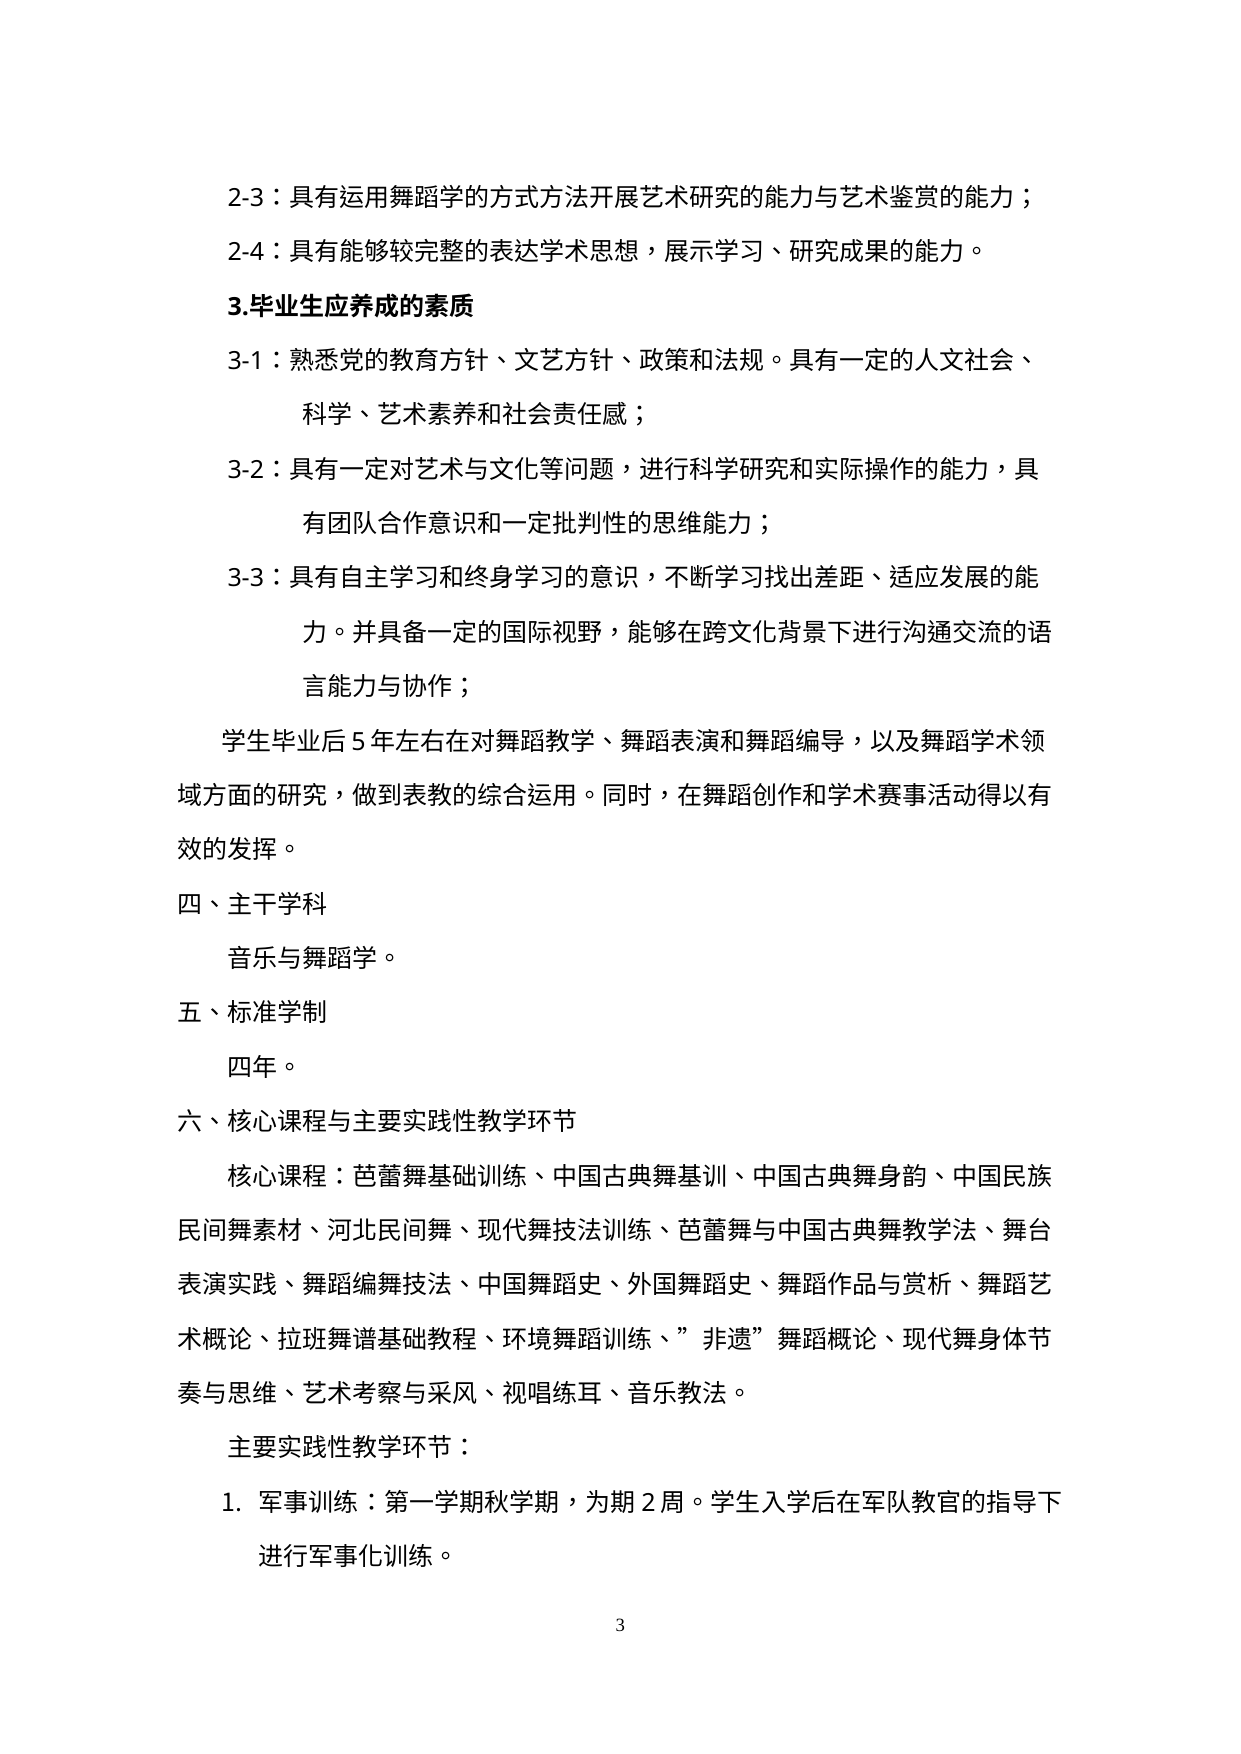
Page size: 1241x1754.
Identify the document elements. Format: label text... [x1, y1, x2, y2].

text 核心课程：芭蕾舞基础训练、中国古典舞基训、中国古典舞身韵、中国民族民间舞素材、河北民间舞、现代舞技法训练、芭蕾舞与中国古典舞教学法、舞台表演实践、舞蹈编舞技法、中国舞蹈史、外国舞蹈史、舞蹈作品与赏析、舞蹈艺术概论、拉班舞谱基础教程、环境舞蹈训练、”非遗”舞蹈概论、现代舞身体节奏与思维、艺术考察与采风、视唱练耳、音乐教法。 [177, 1156, 1063, 1410]
list 军事训练：第一学期秋学期，为期2周。学生入学后在军队教官的指导下进行军事化训练。 [221, 1482, 1063, 1573]
text 学生毕业后5年左右在对舞蹈教学、舞蹈表演和舞蹈编导，以及舞蹈学术领域方面的研究，做到表教的综合运用。同时，在舞蹈创作和学术赛事活动得以有效的发挥。 [177, 721, 1063, 866]
text 2-4：具有能够较完整的表达学术思想，展示学习、研究成果的能力。 [227, 232, 1063, 268]
text 主要实践性教学环节： [177, 1428, 1063, 1464]
text 四、主干学科 [177, 884, 1063, 920]
text 六、核心课程与主要实践性教学环节 [177, 1102, 1063, 1138]
text 3-3：具有自主学习和终身学习的意识，不断学习找出差距、适应发展的能力。并具备一定的国际视野，能够在跨文化背景下进行沟通交流的语言能力与协作； [227, 558, 1063, 703]
text 3-1：熟悉党的教育方针、文艺方针、政策和法规。具有一定的人文社会、科学、艺术素养和社会责任感； [227, 340, 1063, 431]
text 3.毕业生应养成的素质 [177, 286, 1063, 322]
text 3-2：具有一定对艺术与文化等问题，进行科学研究和实际操作的能力，具有团队合作意识和一定批判性的思维能力； [227, 449, 1063, 540]
text 四年。 [177, 1047, 1063, 1083]
text 音乐与舞蹈学。 [177, 938, 1063, 975]
text 五、标准学制 [177, 993, 1063, 1029]
text 2-3：具有运用舞蹈学的方式方法开展艺术研究的能力与艺术鉴赏的能力； [227, 177, 1063, 213]
